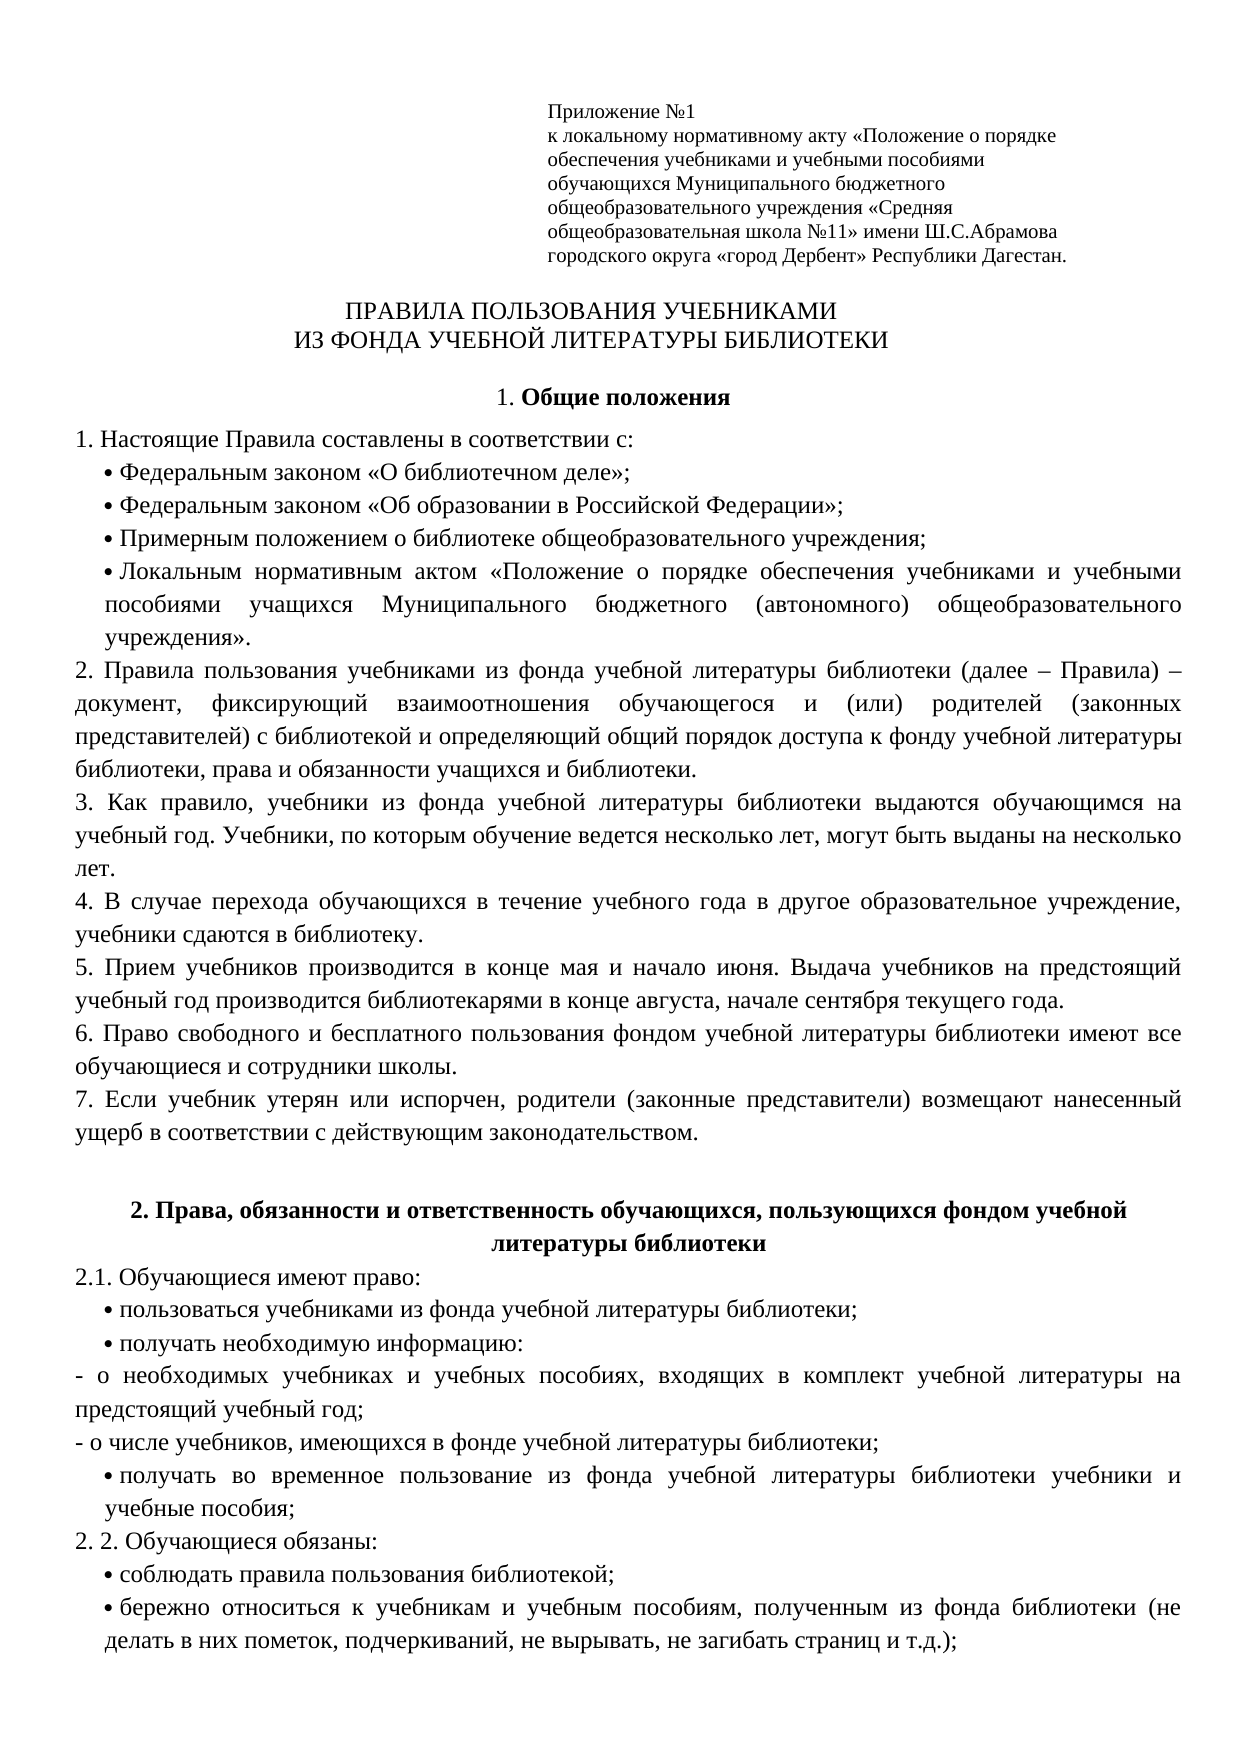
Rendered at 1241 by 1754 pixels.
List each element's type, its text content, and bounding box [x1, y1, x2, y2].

list Федеральным законом «Об образовании в Российской Федерации»; [104, 490, 1182, 518]
text 2. Права, обязанности и ответственность обучающихся, пользующихся фондом учебной литературы библиотеки [75, 1196, 1182, 1257]
text Приложение №1 [474, 99, 1107, 123]
text 1. Общие положения [119, 382, 1107, 411]
text - о необходимых учебниках и учебных пособиях, входящих в комплект учебной литературы на предстоящий учебный год; [75, 1361, 1182, 1422]
text ПРАВИЛА ПОЛЬЗОВАНИЯ УЧЕБНИКАМИ [75, 296, 1107, 325]
list получать необходимую информацию: [104, 1328, 1182, 1356]
text к локальному нормативному акту «Положение о порядке обеспечения учебниками и учебными пособиями обучающихся Муниципального бюджетного общеобразовательного учреждения «Средняя общеобразовательная школа №11» имени Ш.С.Абрамова городского округа «город Дербент» Республики Дагестан. [547, 123, 1107, 267]
list Локальным нормативным актом «Положение о порядке обеспечения учебниками и учебными пособиями учащихся Муниципального бюджетного (автономного) общеобразовательного учреждения». [104, 556, 1182, 651]
text 2. Правила пользования учебниками из фонда учебной литературы библиотеки (далее – Правила) – документ, фиксирующий взаимоотношения обучающегося и (или) родителей (законных представителей) с библиотекой и определяющий общий порядок доступа к фонду учебной литературы библиотеки, права и обязанности учащихся и библиотеки. [75, 655, 1182, 783]
text ИЗ ФОНДА УЧЕБНОЙ ЛИТЕРАТУРЫ БИБЛИОТЕКИ [75, 325, 1107, 354]
list пользоваться учебниками из фонда учебной литературы библиотеки; [104, 1294, 1182, 1323]
list бережно относиться к учебникам и учебным пособиям, полученным из фонда библиотеки (не делать в них пометок, подчеркиваний, не вырывать, не загибать страниц и т.д.); [104, 1592, 1182, 1653]
text 2.1. Обучающиеся имеют право: [75, 1262, 1182, 1290]
list Примерным положением о библиотеке общеобразовательного учреждения; [104, 523, 1182, 551]
text 1. Настоящие Правила составлены в соответствии с: [75, 424, 1182, 452]
list получать во временное пользование из фонда учебной литературы библиотеки учебники и учебные пособия; [104, 1460, 1182, 1521]
text 5. Прием учебников производится в конце мая и начало июня. Выдача учебников на предстоящий учебный год производится библиотекарями в конце августа, начале сентября текущего года. [75, 952, 1182, 1014]
list Федеральным законом «О библиотечном деле»; [104, 457, 1182, 485]
text 2. 2. Обучающиеся обязаны: [75, 1526, 1182, 1554]
text 6. Право свободного и бесплатного пользования фондом учебной литературы библиотеки имеют все обучающиеся и сотрудники школы. [75, 1018, 1182, 1080]
text - о числе учебников, имеющихся в фонде учебной литературы библиотеки; [75, 1427, 1182, 1455]
text 3. Как правило, учебники из фонда учебной литературы библиотеки выдаются обучающимся на учебный год. Учебники, по которым обучение ведется несколько лет, могут быть выданы на несколько лет. [75, 787, 1182, 882]
list соблюдать правила пользования библиотекой; [104, 1559, 1182, 1587]
text 4. В случае перехода обучающихся в течение учебного года в другое образовательное учреждение, учебники сдаются в библиотеку. [75, 886, 1182, 948]
text 7. Если учебник утерян или испорчен, родители (законные представители) возмещают нанесенный ущерб в соответствии с действующим законодательством. [75, 1084, 1182, 1146]
